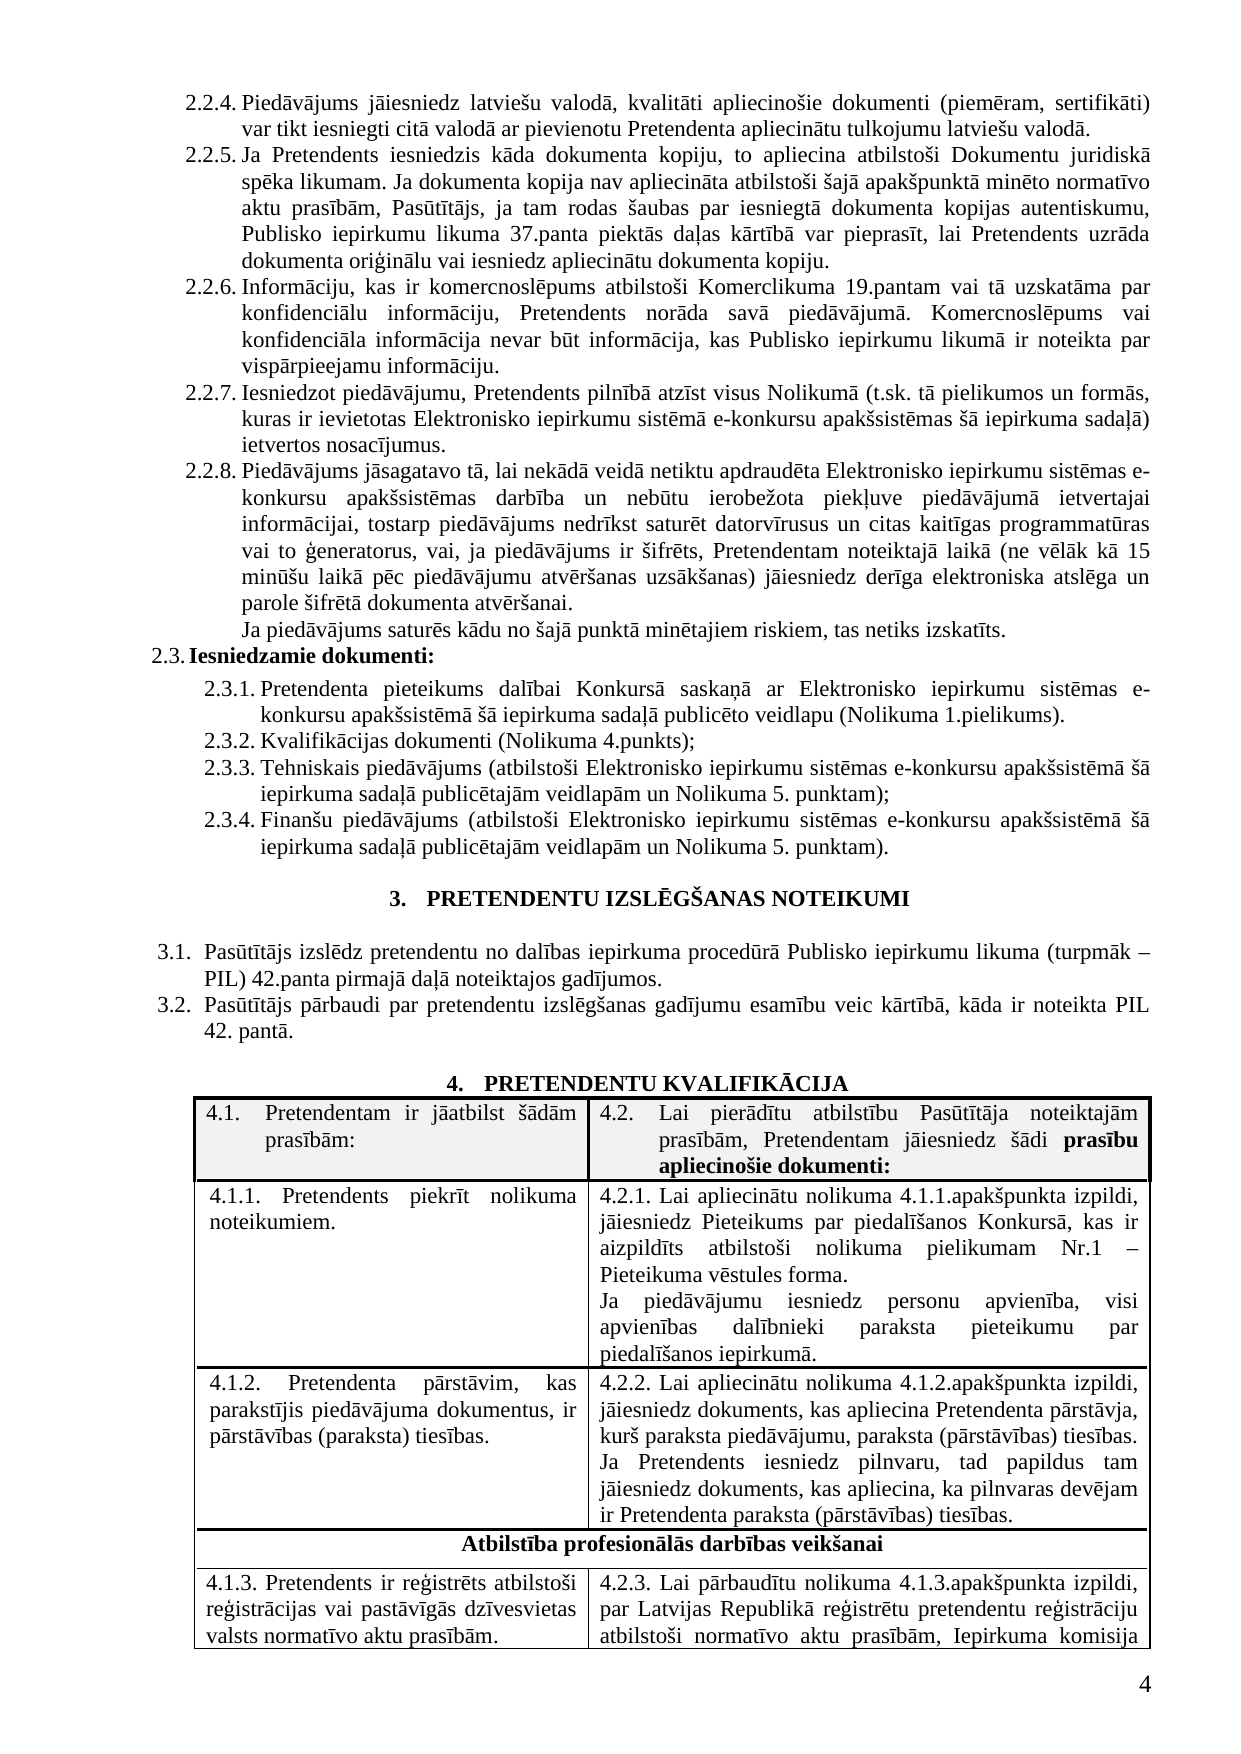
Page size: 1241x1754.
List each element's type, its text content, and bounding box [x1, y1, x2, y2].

table_cell Atbilstība profesionālās darbības veikšanai [195, 1528, 1149, 1568]
list Finanšu piedāvājums (atbilstoši Elektronisko iepirkumu sistēmas e-konkursu apakšsistēmā šā iepirkuma sadaļā publicētajām veidlapām un Nolikuma 5. punktam). [204, 806, 1152, 859]
list Pretendenta pieteikums dalībai Konkursā saskaņā ar Elektronisko iepirkumu sistēmas e-konkursu apakšsistēmā šā iepirkuma sadaļā publicēto veidlapu (Nolikuma 1.pielikums). [204, 675, 1152, 727]
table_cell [195, 1568, 588, 1648]
list Kvalifikācijas dokumenti (Nolikuma 4.punkts); [204, 727, 1152, 754]
table_cell 4.2.2. Lai apliecinātu nolikuma 4.1.2.apakšpunkta izpildi, jāiesniedz dokuments, kas apliecina Pretendenta pārstāvja, kurš paraksta piedāvājumu, paraksta (pārstāvības) tiesības. Ja Pretendents iesniedz pilnvaru, tad papildus tam jāiesniedz dokuments, kas apliecina, ka pilnvaras devējam ir Pretendenta paraksta (pārstāvības) tiesības. [589, 1366, 1149, 1527]
table_cell 4.1.2. Pretendenta pārstāvim, kas parakstījis piedāvājuma dokumentus, ir pārstāvības (paraksta) tiesības. [195, 1366, 588, 1527]
table_cell 4.2.1. Lai apliecinātu nolikuma 4.1.1.apakšpunkta izpildi, jāiesniedz Pieteikums par piedalīšanos Konkursā, kas ir aizpildīts atbilstoši pielikumam Nr.1 – Pieteikuma vēstules forma. Ja piedāvājumu iesniedz personu apvienība, visi apvienības dalībnieki paraksta pieteikumu par piedalīšanos iepirkumā. [589, 1179, 1149, 1366]
list Informāciju, kas ir komercnoslēpums atbilstoši Komerclikuma 19.pantam vai tā uzskatāma par konfidenciālu informāciju, Pretendents norāda savā piedāvājumā. Komercnoslēpums vai konfidenciāla informācija nevar būt informācija, kas Publisko iepirkumu likumā ir noteikta par vispārpieejamu informāciju. [185, 273, 1152, 378]
list Piedāvājums jāsagatavo tā, lai nekādā veidā netiktu apdraudēta Elektronisko iepirkumu sistēmas e-konkursu apakšsistēmas darbība un nebūtu ierobežota piekļuve piedāvājumā ietvertajai informācijai, tostarp piedāvājums nedrīkst saturēt datorvīrusus un citas kaitīgas programmatūras vai to ģeneratorus, vai, ja piedāvājums ir šifrēts, Pretendentam noteiktajā laikā (ne vēlāk kā 15 minūšu laikā pēc piedāvājumu atvēršanas uzsākšanas) jāiesniedz derīga elektroniska atslēga un parole šifrētā dokumenta atvēršanai. [185, 458, 1152, 616]
list Pasūtītājs izslēdz pretendentu no dalības iepirkuma procedūrā Publisko iepirkumu likuma (turpmāk – PIL) 42.panta pirmajā daļā noteiktajos gadījumos. [157, 938, 1152, 991]
list Ja Pretendents iesniedzis kāda dokumenta kopiju, to apliecina atbilstoši Dokumentu juridiskā spēka likumam. Ja dokumenta kopija nav apliecināta atbilstoši šajā apakšpunktā minēto normatīvo aktu prasībām, Pasūtītājs, ja tam rodas šaubas par iesniegtā dokumenta kopijas autentiskumu, Publisko iepirkumu likuma 37.panta piektās daļas kārtībā var pieprasīt, lai Pretendents uzrāda dokumenta oriģinālu vai iesniedz apliecinātu dokumenta kopiju. [185, 141, 1152, 273]
list Piedāvājums jāiesniedz latviešu valodā, kvalitāti apliecinošie dokumenti (piemēram, sertifikāti) var tikt iesniegti citā valodā ar pievienotu Pretendenta apliecinātu tulkojumu latviešu valodā. [185, 89, 1152, 141]
table_header Pretendentam ir jāatbilst šādām prasībām: [196, 1100, 587, 1178]
list Pretendentu IZSLĒGŠANAS NOTEIKUMI [148, 886, 1152, 912]
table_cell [589, 1568, 1149, 1648]
list Iesniedzamie dokumenti: [151, 642, 1152, 668]
list Pasūtītājs pārbaudi par pretendentu izslēgšanas gadījumu esamību veic kārtībā, kāda ir noteikta PIL 42. pantā. [157, 991, 1152, 1044]
list Tehniskais piedāvājums (atbilstoši Elektronisko iepirkumu sistēmas e-konkursu apakšsistēmā šā iepirkuma sadaļā publicētajām veidlapām un Nolikuma 5. punktam); [204, 754, 1152, 806]
list Pretendentu KVALIFIKĀCIJA [148, 1070, 1147, 1096]
list Ja piedāvājums saturēs kādu no šajā punktā minētajiem riskiem, tas netiks izskatīts. [241, 616, 1152, 642]
list Iesniedzot piedāvājumu, Pretendents pilnībā atzīst visus Nolikumā (t.sk. tā pielikumos un formās, kuras ir ievietotas Elektronisko iepirkumu sistēmā e-konkursu apakšsistēmas šā iepirkuma sadaļā) ietvertos nosacījumus. [185, 378, 1152, 458]
table_header Lai pierādītu atbilstību Pasūtītāja noteiktajām prasībām, Pretendentam jāiesniedz šādi prasību apliecinošie dokumenti: [590, 1100, 1148, 1178]
table_cell 4.1.1. Pretendents piekrīt nolikuma noteikumiem. [195, 1179, 588, 1366]
